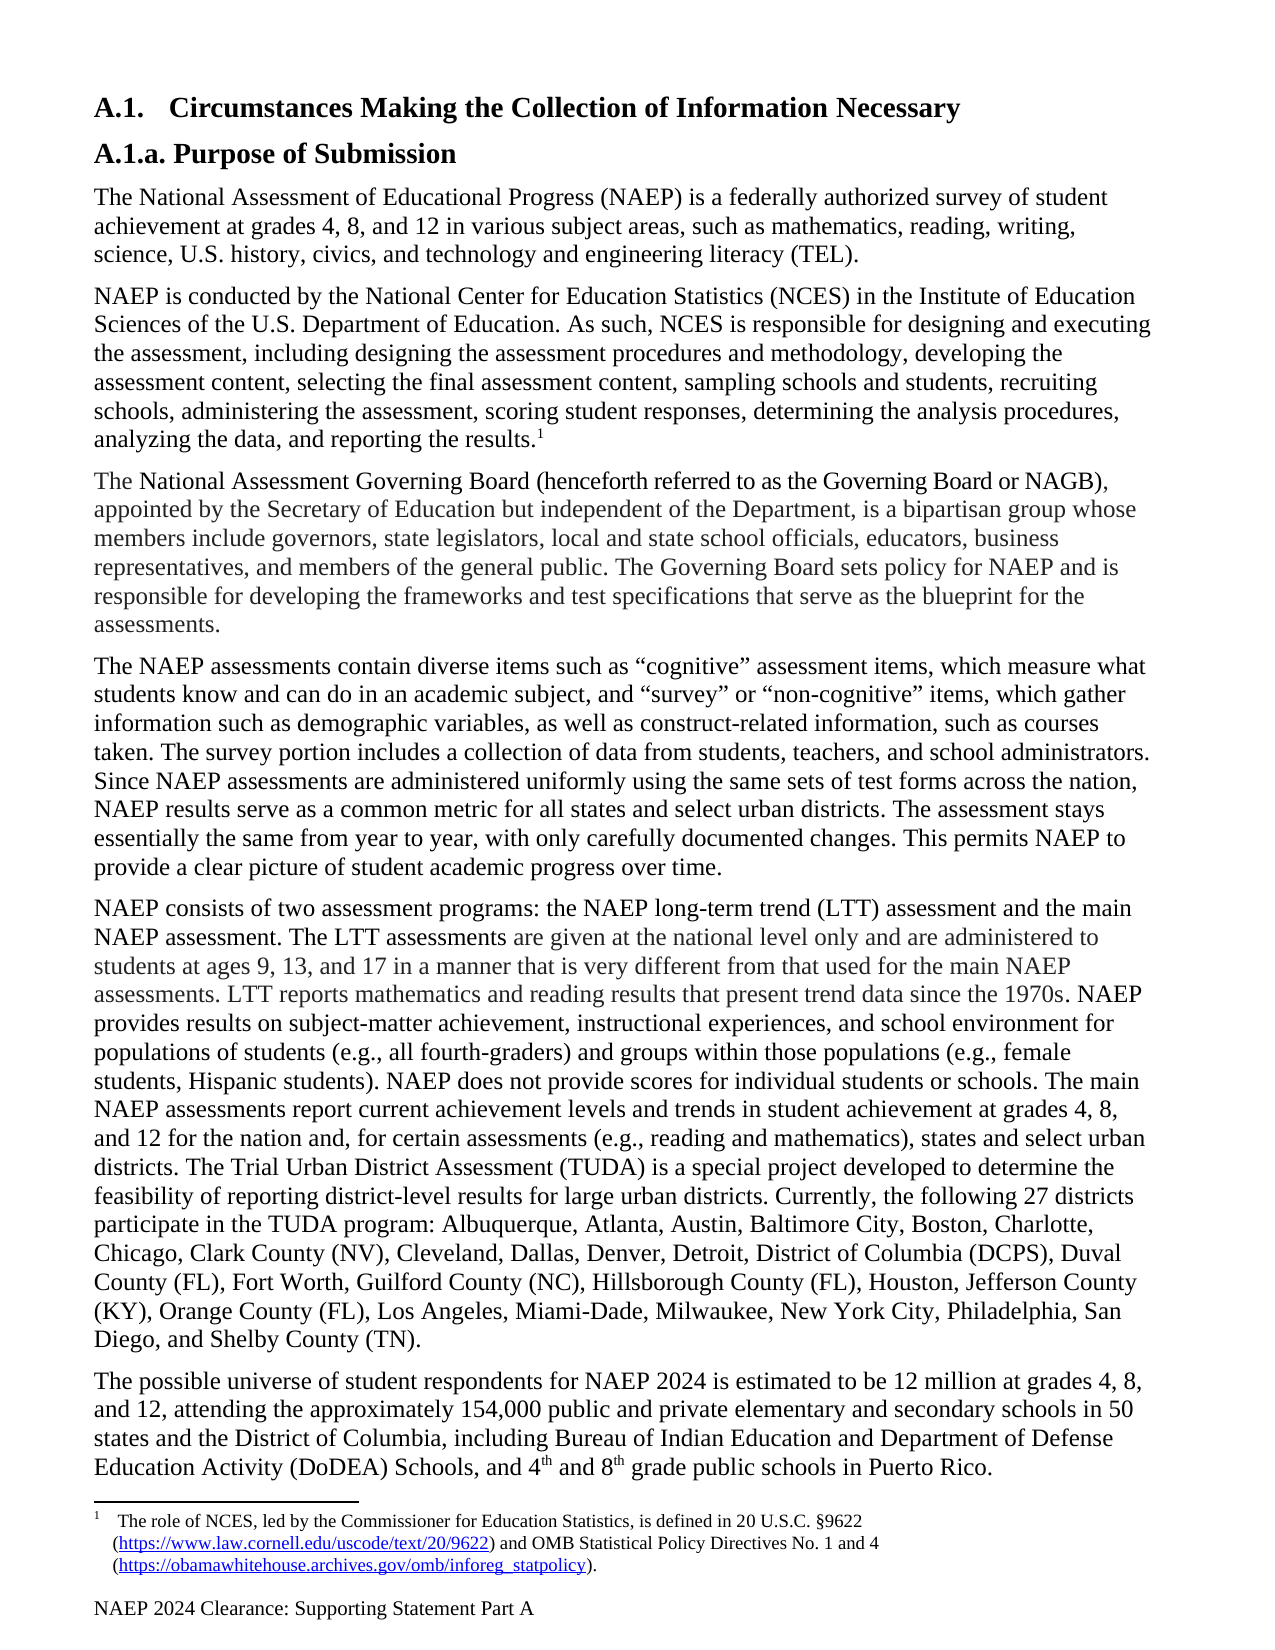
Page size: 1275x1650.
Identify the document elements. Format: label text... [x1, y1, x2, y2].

subtitle A.1. Circumstances Making the Collection of Information Necessary [94, 90, 1153, 123]
subtitle A.1.a. Purpose of Submission [94, 136, 1153, 169]
text The possible universe of student respondents for NAEP 2024 is estimated to be 12 million at grades 4, 8, and 12, attending the approximately 154,000 public and private elementary and secondary schools in 50 states and the District of Columbia, including Bureau of Indian Education and Department of Defense Education Activity (DoDEA) Schools, and 4th and 8th grade public schools in Puerto Rico. [94, 1366, 1153, 1481]
text The NAEP assessments contain diverse items such as “cognitive” assessment items, which measure what students know and can do in an academic subject, and “survey” or “non-cognitive” items, which gather information such as demographic variables, as well as construct-related information, such as courses taken. The survey portion includes a collection of data from students, teachers, and school administrators. Since NAEP assessments are administered uniformly using the same sets of test forms across the nation, NAEP results serve as a common metric for all states and select urban districts. The assessment stays essentially the same from year to year, with only carefully documented changes. This permits NAEP to provide a clear picture of student academic progress over time. [94, 651, 1153, 881]
text The National Assessment of Educational Progress (NAEP) is a federally authorized survey of student achievement at grades 4, 8, and 12 in various subject areas, such as mathematics, reading, writing, science, U.S. history, civics, and technology and engineering literacy (TEL). [94, 182, 1153, 268]
text The National Assessment Governing Board (henceforth referred to as the Governing Board or NAGB), appointed by the Secretary of Education but independent of the Department, is a bipartisan group whose members include governors, state legislators, local and state school officials, educators, business representatives, and members of the general public. The Governing Board sets policy for NAEP and is responsible for developing the frameworks and test specifications that serve as the blueprint for the assessments. [94, 466, 1153, 638]
text NAEP is conducted by the National Center for Education Statistics (NCES) in the Institute of Education Sciences of the U.S. Department of Education. As such, NCES is responsible for designing and executing the assessment, including designing the assessment procedures and methodology, developing the assessment content, selecting the final assessment content, sampling schools and students, recruiting schools, administering the assessment, scoring student responses, determining the analysis procedures, analyzing the data, and reporting the results. [94, 281, 1153, 453]
text NAEP consists of two assessment programs: the NAEP long-term trend (LTT) assessment and the main NAEP assessment. The LTT assessments are given at the national level only and are administered to students at ages 9, 13, and 17 in a manner that is very different from that used for the main NAEP assessments. LTT reports mathematics and reading results that present trend data since the 1970s. NAEP provides results on subject-matter achievement, instructional experiences, and school environment for populations of students (e.g., all fourth-graders) and groups within those populations (e.g., female students, Hispanic students). NAEP does not provide scores for individual students or schools. The main NAEP assessments report current achievement levels and trends in student achievement at grades 4, 8, and 12 for the nation and, for certain assessments (e.g., reading and mathematics), states and select urban districts. The Trial Urban District Assessment (TUDA) is a special project developed to determine the feasibility of reporting district-level results for large urban districts. Currently, the following 27 districts participate in the TUDA program: Albuquerque, Atlanta, Austin, Baltimore City, Boston, Charlotte, Chicago, Clark County (NV), Cleveland, Dallas, Denver, Detroit, District of Columbia (DCPS), Duval County (FL), Fort Worth, Guilford County (NC), Hillsborough County (FL), Houston, Jefferson County (KY), Orange County (FL), Los Angeles, Miami-Dade, Milwaukee, New York City, Philadelphia, San Diego, and Shelby County (TN). [94, 893, 1153, 1353]
